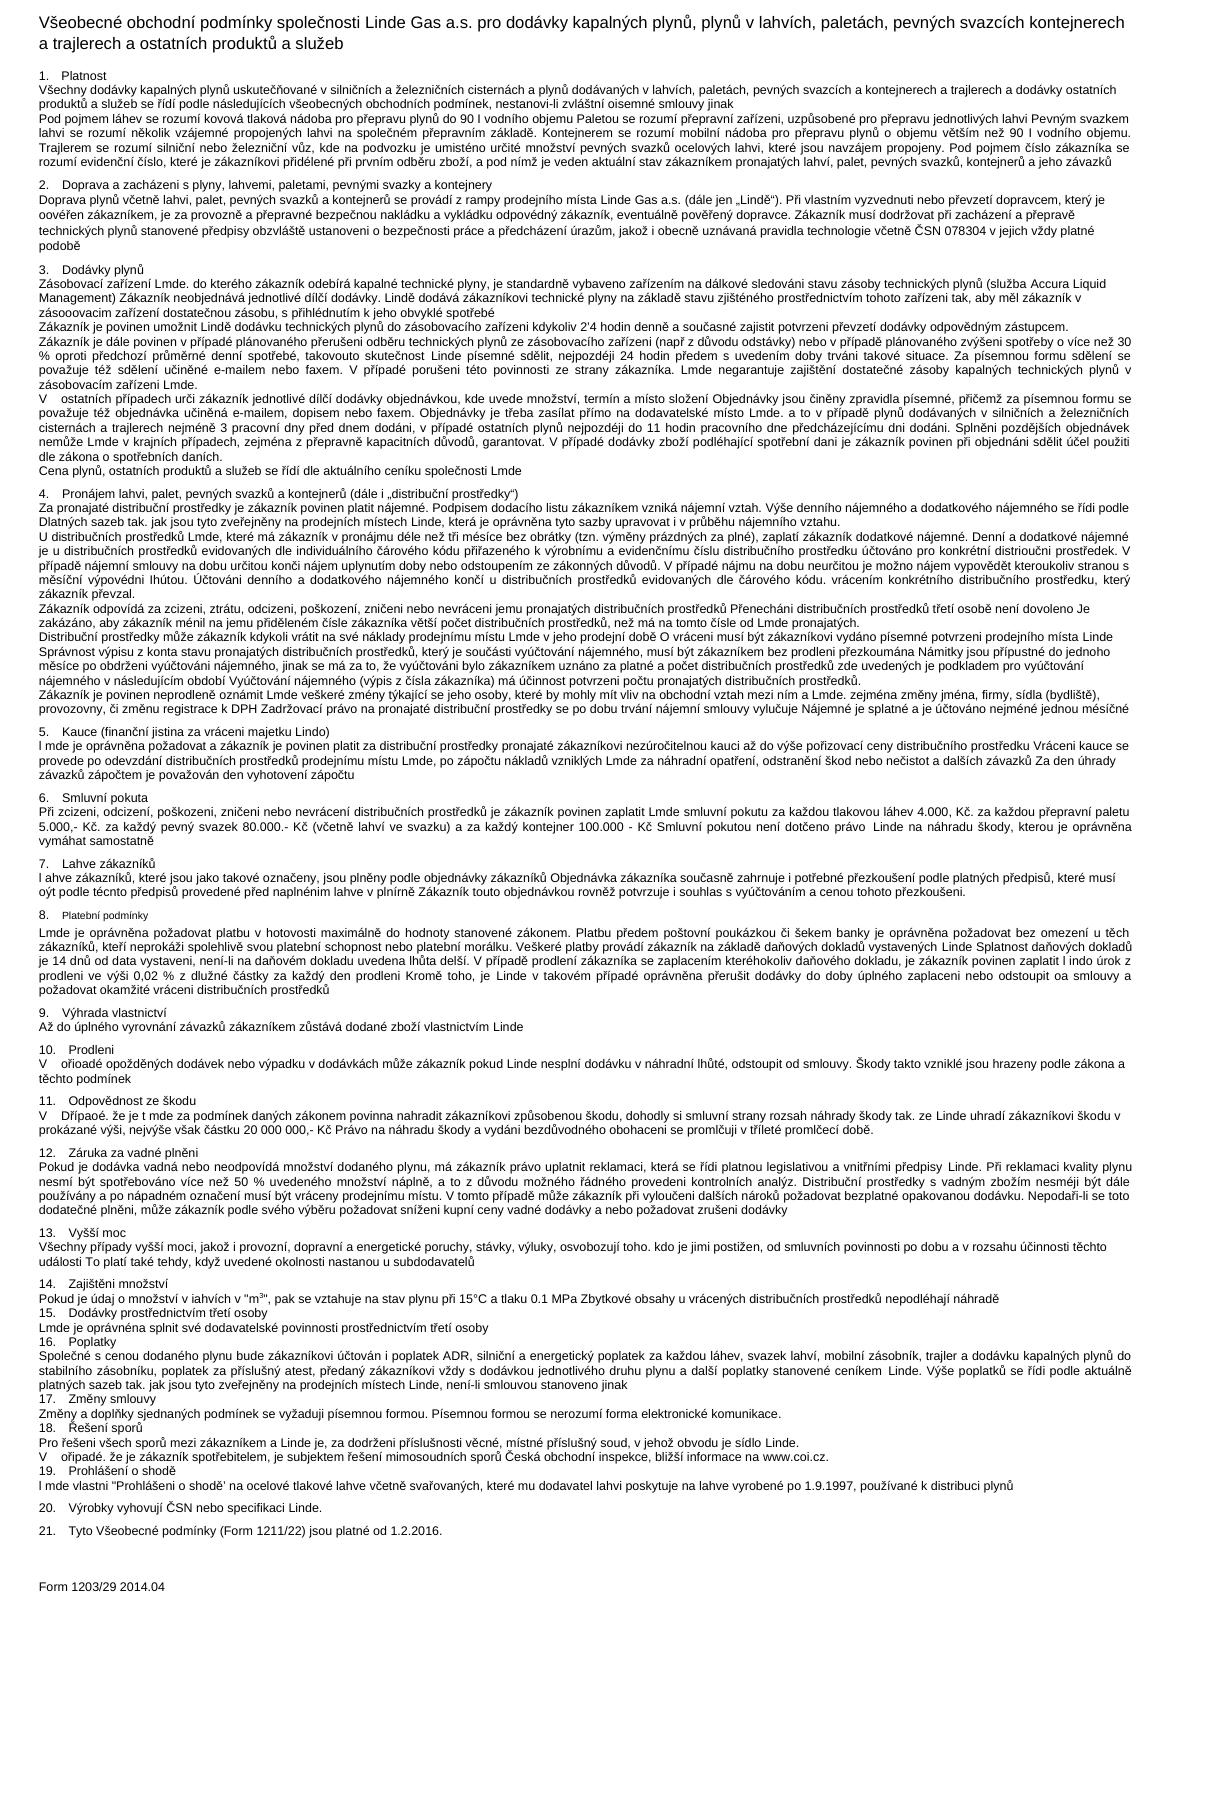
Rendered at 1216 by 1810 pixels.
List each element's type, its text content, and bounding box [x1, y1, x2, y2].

list Lahve zákazníků [39, 856, 1132, 871]
list Dodávky prostřednictvím třetí osoby [39, 1306, 1132, 1320]
text Pokud je dodávka vadná nebo neodpovídá množství dodaného plynu, má zákazník právo uplatnit reklamaci, která se řídi platnou legislativou a vnitřními předpisy Linde. Při reklamaci kvality plynu nesmí být spotřebováno více než 50 % uvedeného množství náplně, a to z důvodu možného řádného provedeni kontrolních analýz. Distribuční prostředky s vadným zbožím nesméji být dále používány a po nápadném označení musí být vráceny prodejnímu místu. V tomto případě může zákazník při vyloučeni dalších nároků požadovat bezplatné opakovanou dodávku. Nepodaři-li se toto dodatečné plněni, může zákazník podle svého výběru požadovat sníženi kupní ceny vadné dodávky a nebo požadovat zrušeni dodávky [39, 1160, 1132, 1217]
text Cena plynů, ostatních produktů a služeb se řídí dle aktuálního ceníku společnosti Lmde [39, 463, 1132, 478]
list Pronájem lahvi, palet, pevných svazků a kontejnerů (dále i „distribuční prostředky“) [39, 486, 1132, 501]
text Form 1203/29 2014.04 [39, 1580, 1132, 1594]
text Všechny případy vyšší moci, jakož i provozní, dopravní a energetické poruchy, stávky, výluky, osvobozují toho. kdo je jimi postižen, od smluvních povinnosti po dobu a v rozsahu účinnosti těchto události To platí také tehdy, když uvedené okolnosti nastanou u subdodavatelů [39, 1240, 1132, 1269]
list Vyšší moc [39, 1226, 1132, 1240]
list Výrobky vyhovují ČSN nebo specifikaci Linde. [39, 1501, 1132, 1515]
list Záruka za vadné plněni [39, 1145, 1132, 1160]
text Zákazník je povinen umožnit Lindě dodávku technických plynů do zásobovacího zařízeni kdykoliv 2’4 hodin denně a současné zajistit potvrzeni převzetí dodávky odpovědným zástupcem. [39, 320, 1132, 334]
text Za pronajaté distribuční prostředky je zákazník povinen platit nájemné. Podpisem dodacího listu zákazníkem vzniká nájemní vztah. Výše denního nájemného a dodatkového nájemného se řídi podle Dlatných sazeb tak. jak jsou tyto zveřejněny na prodejních místech Linde, která je oprávněna tyto sazby upravovat i v průběhu nájemního vztahu. [39, 501, 1132, 529]
text Zákazník je dále povinen v případé plánovaného přerušeni odběru technických plynů ze zásobovacího zařízeni (např z důvodu odstávky) nebo v případě plánovaného zvýšeni spotřeby o více než 30 % oproti předchozí průměrné denní spotřebé, takovouto skutečnost Linde písemné sdělit, nejpozdéji 24 hodin předem s uvedením doby trváni takové situace. Za písemnou formu sdělení se považuje též sdělení učiněné e-mailem nebo faxem. V případé porušeni této povinnosti ze strany zákazníka. Lmde negarantuje zajištění dostatečné zásoby kapalných technických plynů v zásobovacím zařízeni Lmde. [39, 334, 1132, 392]
list ostatních případech urči zákazník jednotlivé dílčí dodávky objednávkou, kde uvede množství, termín a místo složení Objednávky jsou činěny zpravidla písemné, přičemž za písemnou formu se považuje též objednávka učiněná e-mailem, dopisem nebo faxem. Objednávky je třeba zasílat přímo na dodavatelské místo Lmde. a to v případě plynů dodávaných v silničních a železničních cisternách a trajlerech nejméně 3 pracovní dny před dnem dodáni, v případé ostatních plynů nejpozdéji do 11 hodin pracovního dne předcházejícímu dni dodáni. Splněni pozdějších objednávek nemůže Lmde v krajních případech, zejména z přepravně kapacitních důvodů, garantovat. V případé dodávky zboží podléhající spotřební dani je zákazník povinen při objednáni sdělit účel použiti dle zákona o spotřebních daních. [39, 392, 1132, 463]
list Řešení sporů [39, 1421, 1132, 1435]
text Pokud je údaj o množství v iahvích v "m3", pak se vztahuje na stav plynu při 15°C a tlaku 0.1 MPa Zbytkové obsahy u vrácených distribučních prostředků nepodléhají náhradě [39, 1291, 1132, 1306]
text l ahve zákazníků, které jsou jako takové označeny, jsou plněny podle objednávky zákazníků Objednávka zákazníka současně zahrnuje i potřebné přezkoušení podle platných předpisů, které musí oýt podle técnto předpisů provedené před naplnénim lahve v plnírně Zákazník touto objednávkou rovněž potvrzuje i souhlas s vyúčtováním a cenou tohoto přezkoušeni. [39, 871, 1132, 899]
list Smluvní pokuta [39, 790, 1132, 805]
text l mde vlastni "Prohlášeni o shodě’ na ocelové tlakové lahve včetně svařovaných, které mu dodavatel lahvi poskytuje na lahve vyrobené po 1.9.1997, používané k distribuci plynů [39, 1478, 1132, 1493]
text Zákazník je povinen neprodleně oznámit Lmde veškeré zmény týkající se jeho osoby, které by mohly mít vliv na obchodní vztah mezi ním a Lmde. zejména změny jména, firmy, sídla (bydliště), provozovny, či změnu registrace k DPH Zadržovací právo na pronajaté distribuční prostředky se po dobu trvání nájemní smlouvy vylučuje Nájemné je splatné a je účtováno nejméné jednou mésíčné [39, 687, 1132, 716]
text Distribuční prostředky může zákazník kdykoli vrátit na své náklady prodejnímu místu Lmde v jeho prodejní době O vráceni musí být zákazníkovi vydáno písemné potvrzeni prodejního místa Linde Správnost výpisu z konta stavu pronajatých distribučních prostředků, který je součásti vyúčtování nájemného, musí být zákazníkem bez prodleni přezkoumána Námitky jsou přípustné do jednoho měsíce po obdrženi vyúčtováni nájemného, jinak se má za to, že vyúčtováni bylo zákazníkem uznáno za platné a počet distribučních prostředků zde uvedených je podkladem pro vyúčtování nájemného v následujícím období Vyúčtování nájemného (výpis z čísla zákazníka) má účinnost potvrzeni počtu pronajatých distribučních prostředků. [39, 630, 1132, 687]
text Změny a doplňky sjednaných podmínek se vyžaduji písemnou formou. Písemnou formou se nerozumí forma elektronické komunikace. [39, 1406, 1132, 1421]
list Zajištěni množství [39, 1277, 1132, 1291]
text Doprava plynů včetně lahvi, palet, pevných svazků a kontejnerů se provádí z rampy prodejního místa Linde Gas a.s. (dále jen „Lindě“). Při vlastním vyzvednuti nebo převzetí dopravcem, který je oovéřen zákazníkem, je za provozně a přepravné bezpečnou nakládku a vykládku odpovédný zákazník, eventuálně pověřený dopravce. Zákazník musí dodržovat při zacházení a přepravě technických plynů stanovené předpisy obzvláště ustanoveni o bezpečnosti práce a předcházení úrazům, jakož i obecně uznávaná pravidla technologie včetně ČSN 078304 v jejich vždy platné podobě [39, 193, 1132, 253]
text Všeobecné obchodní podmínky společnosti Linde Gas a.s. pro dodávky kapalných plynů, plynů v lahvích, paletách, pevných svazcích kontejnerech a trajlerech a ostatních produktů a služeb [39, 13, 1132, 53]
text Lmde je oprávněna požadovat platbu v hotovosti maximálně do hodnoty stanovené zákonem. Platbu předem poštovní poukázkou či šekem banky je oprávněna požadovat bez omezení u těch zákazníků, kteří neprokáži spolehlivě svou platební schopnost nebo platební morálku. Veškeré platby provádí zákazník na základě daňových dokladů vystavených Linde Splatnost daňových dokladů je 14 dnů od data vystaveni, není-li na daňovém dokladu uvedena lhůta delší. V případě prodlení zákazníka se zaplacením kteréhokoliv daňového dokladu, je zákazník povinen zaplatit l indo úrok z prodleni ve výši 0,02 % z dlužné částky za každý den prodleni Kromě toho, je Linde v takovém případé oprávněna přerušit dodávky do doby úplného zaplaceni nebo odstoupit oa smlouvy a požadovat okamžité vráceni distribučních prostředků [39, 925, 1132, 997]
list Platnost [39, 68, 1132, 83]
text U distribučních prostředků Lmde, které má zákazník v pronájmu déle než tři mésíce bez obrátky (tzn. výměny prázdných za plné), zaplatí zákazník dodatkové nájemné. Denní a dodatkové nájemné je u distribučních prostředků evidovaných dle individuálního čárového kódu přiřazeného k výrobnímu a evidenčnímu číslu distribučního prostředku účtováno pro konkrétní distrioučni prostředek. V případě nájemní smlouvy na dobu určitou konči nájem uplynutím doby nebo odstoupením ze zákonných důvodů. V případé nájmu na dobu neurčitou je možno nájem vypovědět kteroukoliv stranou s měsíční výpovédni Ihútou. Účtováni denního a dodatkového nájemného končí u distribučních prostředků evidovaných dle čárového kódu. vrácením konkrétního distribučního prostředku, který zákazník převzal. [39, 529, 1132, 601]
text Až do úplného vyrovnání závazků zákazníkem zůstává dodané zboží vlastnictvím Linde [39, 1020, 1132, 1034]
list Změny smlouvy [39, 1392, 1132, 1406]
list ořioadé opožděných dodávek nebo výpadku v dodávkách může zákazník pokud Linde nesplní dodávku v náhradní lhůté, odstoupit od smlouvy. Škody takto vzniklé jsou hrazeny podle zákona a těchto podmínek [39, 1057, 1132, 1086]
text Zásobovací zařízení Lmde. do kterého zákazník odebírá kapalné technické plyny, je standardně vybaveno zařízením na dálkové sledováni stavu zásoby technických plynů (služba Accura Liquid Management) Zákazník neobjednává jednotlivé dílčí dodávky. Lindě dodává zákazníkovi technické plyny na základě stavu zjišténého prostřednictvím tohoto zařízeni tak, aby měl zákazník v zásooovacim zařízení dostatečnou zásobu, s přihlédnutím k jeho obvyklé spotřebé [39, 277, 1132, 320]
list Doprava a zacházeni s plyny, lahvemi, paletami, pevnými svazky a kontejnery [39, 177, 1132, 192]
text Lmde je oprávnéna splnit své dodavatelské povinnosti prostřednictvím třetí osoby [39, 1320, 1132, 1334]
list Platební podmínky [39, 908, 1132, 922]
text Všechny dodávky kapalných plynů uskutečňované v silničních a železničních cisternách a plynů dodávaných v lahvích, paletách, pevných svazcích a kontejnerech a trajlerech a dodávky ostatních produktů a služeb se řídí podle následujících všeobecných obchodních podmínek, nestanovi-li zvláštní oisemné smlouvy jinak [39, 83, 1132, 112]
text Pro řešeni všech sporů mezi zákazníkem a Linde je, za dodrženi příslušnosti věcné, místné příslušný soud, v jehož obvodu je sídlo Linde. [39, 1435, 1132, 1449]
list Dodávky plynů [39, 262, 1132, 277]
list Prodleni [39, 1042, 1132, 1057]
list Výhrada vlastnictví [39, 1005, 1132, 1020]
text l mde je oprávněna požadovat a zákazník je povinen platit za distribuční prostředky pronajaté zákazníkovi nezúročitelnou kauci až do výše pořizovací ceny distribučního prostředku Vráceni kauce se provede po odevzdání distribučních prostředků prodejnímu místu Lmde, po zápočtu nákladů vzniklých Lmde za náhradní opatření, odstranění škod nebo nečistot a dalších závazků Za den úhrady závazků zápočtem je považován den vyhotovení zápočtu [39, 739, 1132, 782]
list Poplatky [39, 1334, 1132, 1349]
text Zákazník odpovídá za zcizeni, ztrátu, odcizeni, poškození, zničeni nebo nevráceni jemu pronajatých distribučních prostředků Přenecháni distribučních prostředků třetí osobě není dovoleno Je zakázáno, aby zákazník ménil na jemu přiděleném čísle zákazníka větší počet distribučních prostředků, než má na tomto čísle od Lmde pronajatých. [39, 601, 1132, 630]
list ořipadé. že je zákazník spotřebitelem, je subjektem řešení mimosoudních sporů Česká obchodní inspekce, bližší informace na www.coi.cz. [39, 1449, 1132, 1464]
list Dřípaoé. že je t mde za podmínek daných zákonem povinna nahradit zákazníkovi způsobenou škodu, dohodly si smluvní strany rozsah náhrady škody tak. ze Linde uhradí zákazníkovi škodu v prokázané výši, nejvýše však částku 20 000 000,- Kč Právo na náhradu škody a vydáni bezdůvodného obohaceni se promlčuji v tříleté promlčecí době. [39, 1108, 1132, 1137]
text Společné s cenou dodaného plynu bude zákazníkovi účtován i poplatek ADR, silniční a energetický poplatek za každou láhev, svazek lahví, mobilní zásobník, trajler a dodávku kapalných plynů do stabilního zásobníku, poplatek za příslušný atest, předaný zákazníkovi vždy s dodávkou jednotlivého druhu plynu a další poplatky stanovené ceníkem Linde. Výše poplatků se řídi podle aktuálně platných sazeb tak. jak jsou tyto zveřejněny na prodejních místech Linde, není-li smlouvou stanoveno jinak [39, 1349, 1132, 1392]
list Prohlášení o shodě [39, 1464, 1132, 1478]
text Pod pojmem láhev se rozumí kovová tlaková nádoba pro přepravu plynů do 90 I vodního objemu Paletou se rozumí přepravní zařízeni, uzpůsobené pro přepravu jednotlivých lahvi Pevným svazkem lahvi se rozumí několik vzájemné propojených lahvi na společném přepravním základě. Kontejnerem se rozumí mobilní nádoba pro přepravu plynů o objemu větším než 90 I vodního objemu. Trajlerem se rozumí silniční nebo železniční vůz, kde na podvozku je umisténo určité množství pevných svazků ocelových lahvi, které jsou navzájem propojeny. Pod pojmem číslo zákazníka se rozumí evidenční číslo, které je zákazníkovi přidélené při prvním odběru zboží, a pod nímž je veden aktuální stav zákazníkem pronajatých lahví, palet, pevných svazků, kontejnerů a jeho závazků [39, 112, 1132, 169]
list Kauce (finanční jistina za vráceni majetku Lindo) [39, 724, 1132, 739]
text Při zcizeni, odcizení, poškozeni, zničeni nebo nevrácení distribučních prostředků je zákazník povinen zaplatit Lmde smluvní pokutu za každou tlakovou láhev 4.000, Kč. za každou přepravní paletu 5.000,- Kč. za každý pevný svazek 80.000.- Kč (včetně lahví ve svazku) a za každý kontejner 100.000 - Kč Smluvní pokutou není dotčeno právo Linde na náhradu škody, kterou je oprávněna vymáhat samostatně [39, 805, 1132, 848]
list Tyto Všeobecné podmínky (Form 1211/22) jsou platné od 1.2.2016. [39, 1524, 1132, 1538]
list Odpovědnost ze škodu [39, 1094, 1132, 1108]
